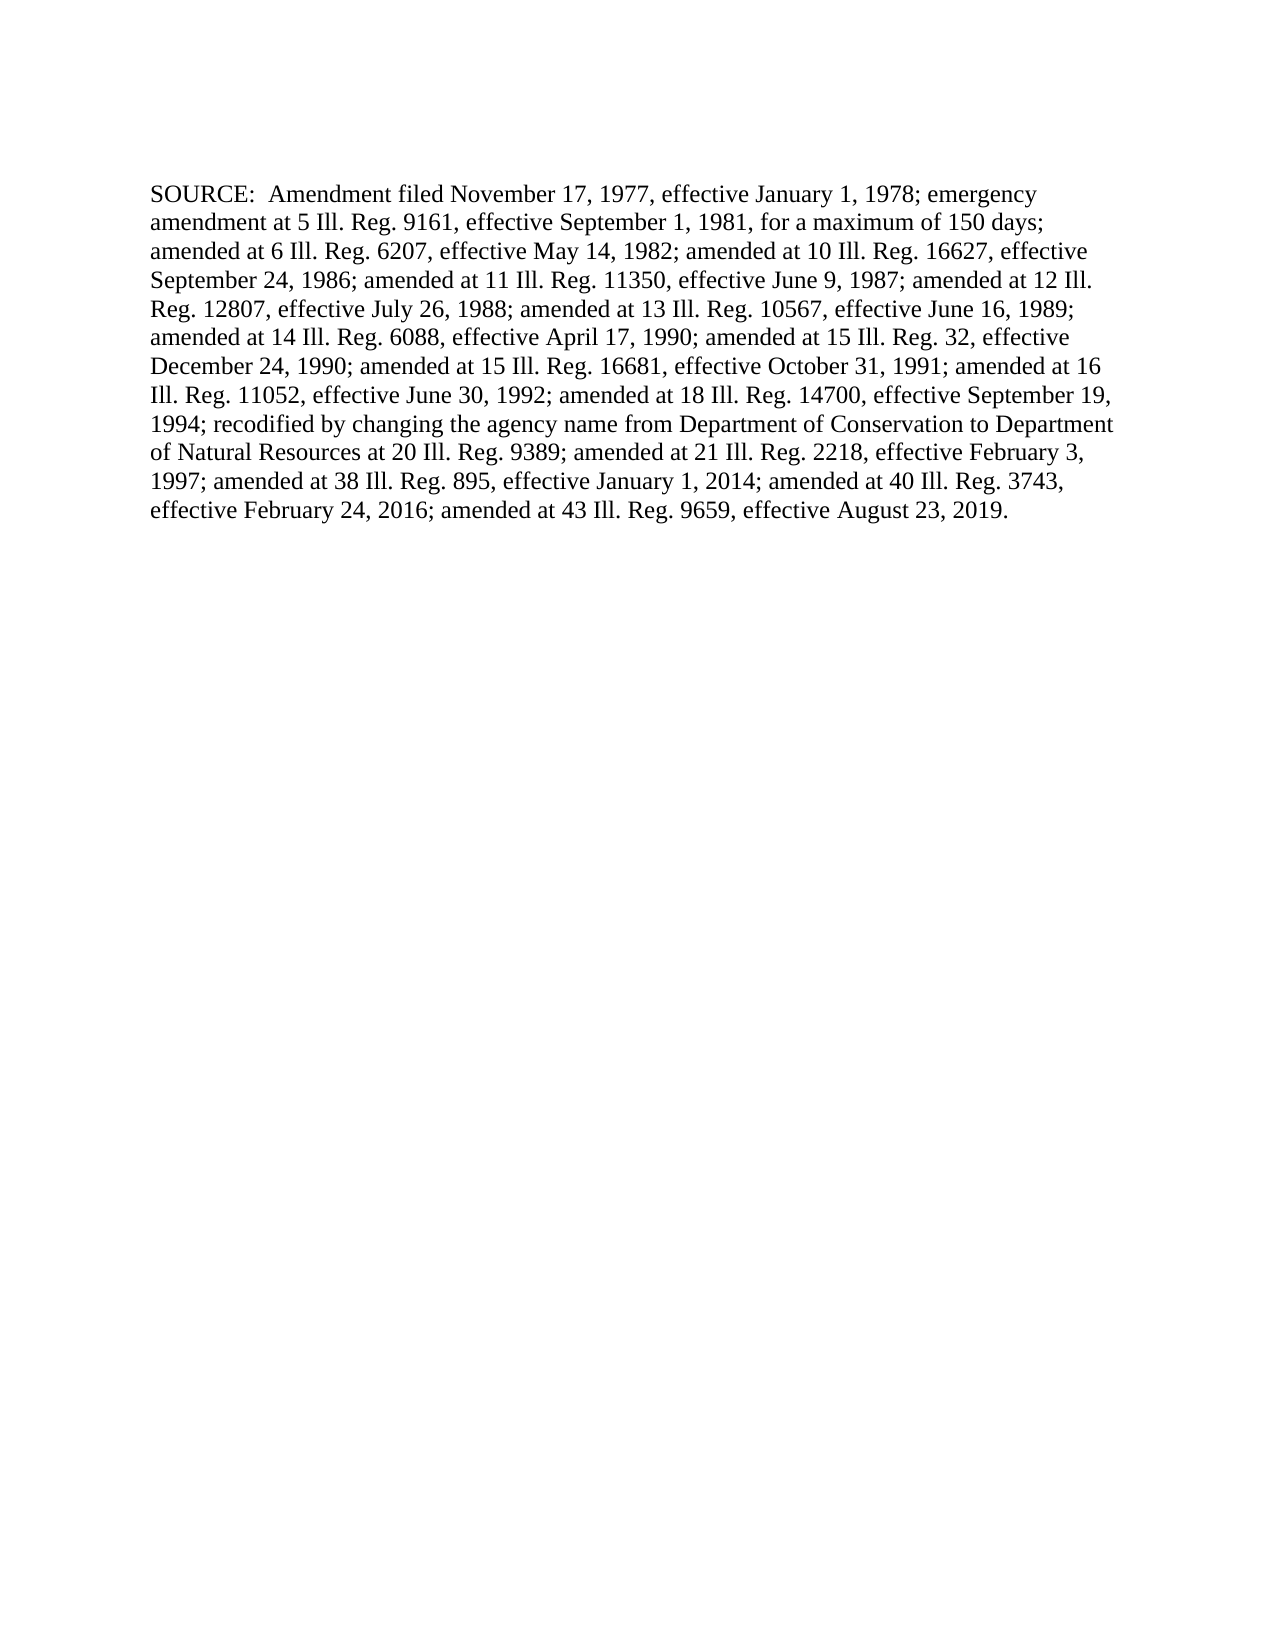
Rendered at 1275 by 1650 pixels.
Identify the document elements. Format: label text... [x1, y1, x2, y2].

text SOURCE: Amendment filed November 17, 1977, effective January 1, 1978; emergency amendment at 5 Ill. Reg. 9161, effective September 1, 1981, for a maximum of 150 days; amended at 6 Ill. Reg. 6207, effective May 14, 1982; amended at 10 Ill. Reg. 16627, effective September 24, 1986; amended at 11 Ill. Reg. 11350, effective June 9, 1987; amended at 12 Ill. Reg. 12807, effective July 26, 1988; amended at 13 Ill. Reg. 10567, effective June 16, 1989; amended at 14 Ill. Reg. 6088, effective April 17, 1990; amended at 15 Ill. Reg. 32, effective December 24, 1990; amended at 15 Ill. Reg. 16681, effective October 31, 1991; amended at 16 Ill. Reg. 11052, effective June 30, 1992; amended at 18 Ill. Reg. 14700, effective September 19, 1994; recodified by changing the agency name from Department of Conservation to Department of Natural Resources at 20 Ill. Reg. 9389; amended at 21 Ill. Reg. 2218, effective February 3, 1997; amended at 38 Ill. Reg. 895, effective January 1, 2014; amended at 40 Ill. Reg. 3743, effective February 24, 2016; amended at 43 Ill. Reg. 9659, effective August 23, 2019. [150, 179, 1125, 524]
